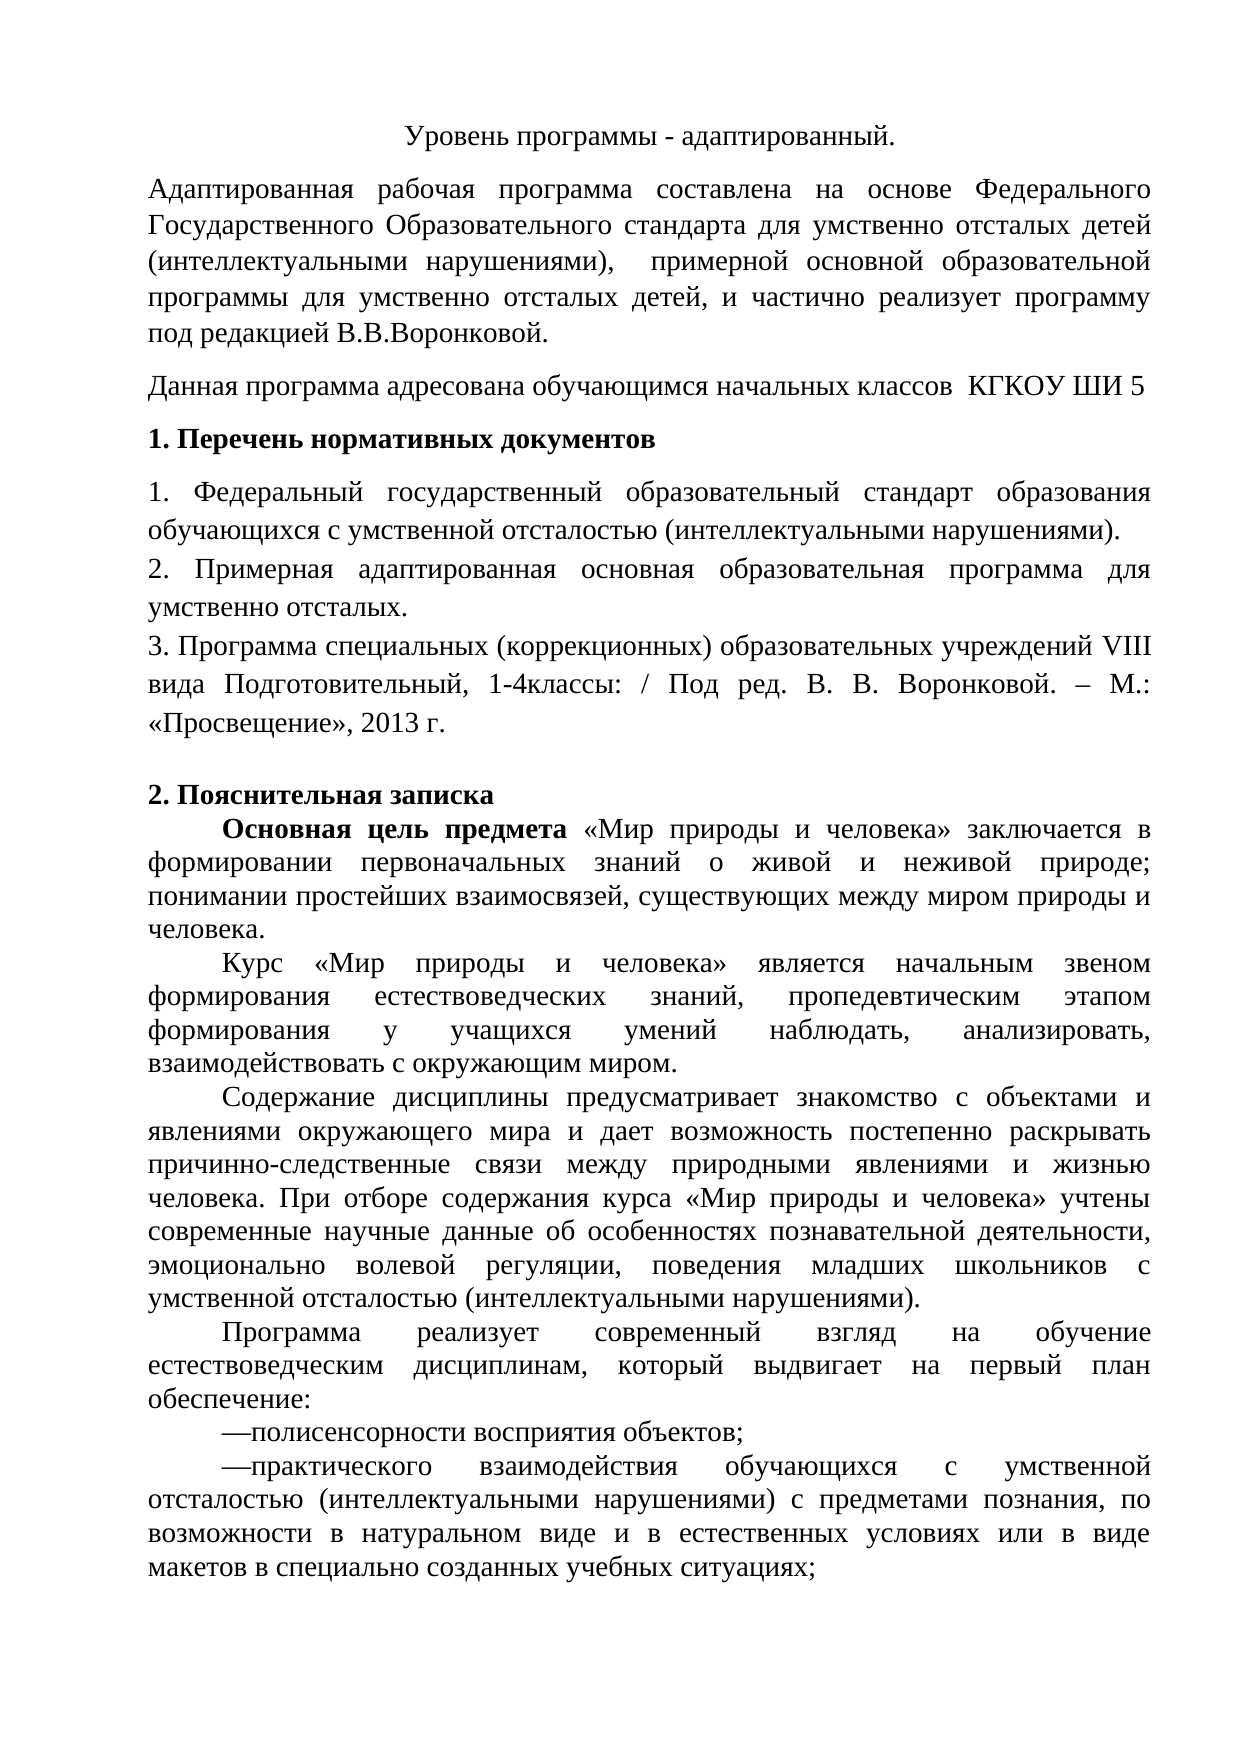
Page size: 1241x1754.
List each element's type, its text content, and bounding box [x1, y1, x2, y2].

text ―полисенсорности восприятия объектов; [148, 1414, 1152, 1448]
text ―практического взаимодействия обучающихся с умственной отсталостью (интеллектуальными нарушениями) с предметами познания, по возможности в натуральном виде и в естественных условиях или в виде макетов в специально созданных учебных ситуациях; [148, 1448, 1152, 1582]
text 3. Программа специальных (коррекционных) образовательных учреждений VIII вида Подготовительный, 1-4классы: / Под ред. В. В. Воронковой. – М.: «Просвещение», 2013 г. [148, 628, 1152, 739]
text 1. Федеральный государственный образовательный стандарт образования обучающихся с умственной отсталостью (интеллектуальными нарушениями). [148, 474, 1152, 546]
text Содержание дисциплины предусматривает знакомство с объектами и явлениями окружающего мира и дает возможность постепенно раскрывать причинно-следственные связи между природными явлениями и жизнью человека. При отборе содержания курса «Мир природы и человека» учтены современные научные данные об особенностях познавательной деятельности, эмоционально волевой регуляции, поведения младших школьников с умственной отсталостью (интеллектуальными нарушениями). [148, 1079, 1152, 1314]
text 2. Примерная адаптированная основная образовательная программа для умственно отсталых. [148, 551, 1152, 623]
text Курс «Мир природы и человека» является начальным звеном формирования естествоведческих знаний, пропедевтическим этапом формирования у учащихся умений наблюдать, анализировать, взаимодействовать с окружающим миром. [148, 945, 1152, 1079]
text Программа реализует современный взгляд на обучение естествоведческим дисциплинам, который выдвигает на первый план обеспечение: [148, 1314, 1152, 1414]
text Уровень программы - адаптированный. [148, 118, 1152, 152]
text 2. Пояснительная записка [148, 777, 1152, 811]
text Основная цель предмета «Мир природы и человека» заключается в формировании первоначальных знаний о живой и неживой природе; понимании простейших взаимосвязей, существующих между миром природы и человека. [148, 811, 1152, 945]
text 1. Перечень нормативных документов [148, 421, 1152, 455]
text Данная программа адресована обучающимся начальных классов КГКОУ ШИ 5 [148, 368, 1152, 402]
text Адаптированная рабочая программа составлена на основе Федерального Государственного Образовательного стандарта для умственно отсталых детей (интеллектуальными нарушениями), примерной основной образовательной программы для умственно отсталых детей, и частично реализует программу под редакцией В.В.Воронковой. [148, 171, 1152, 349]
